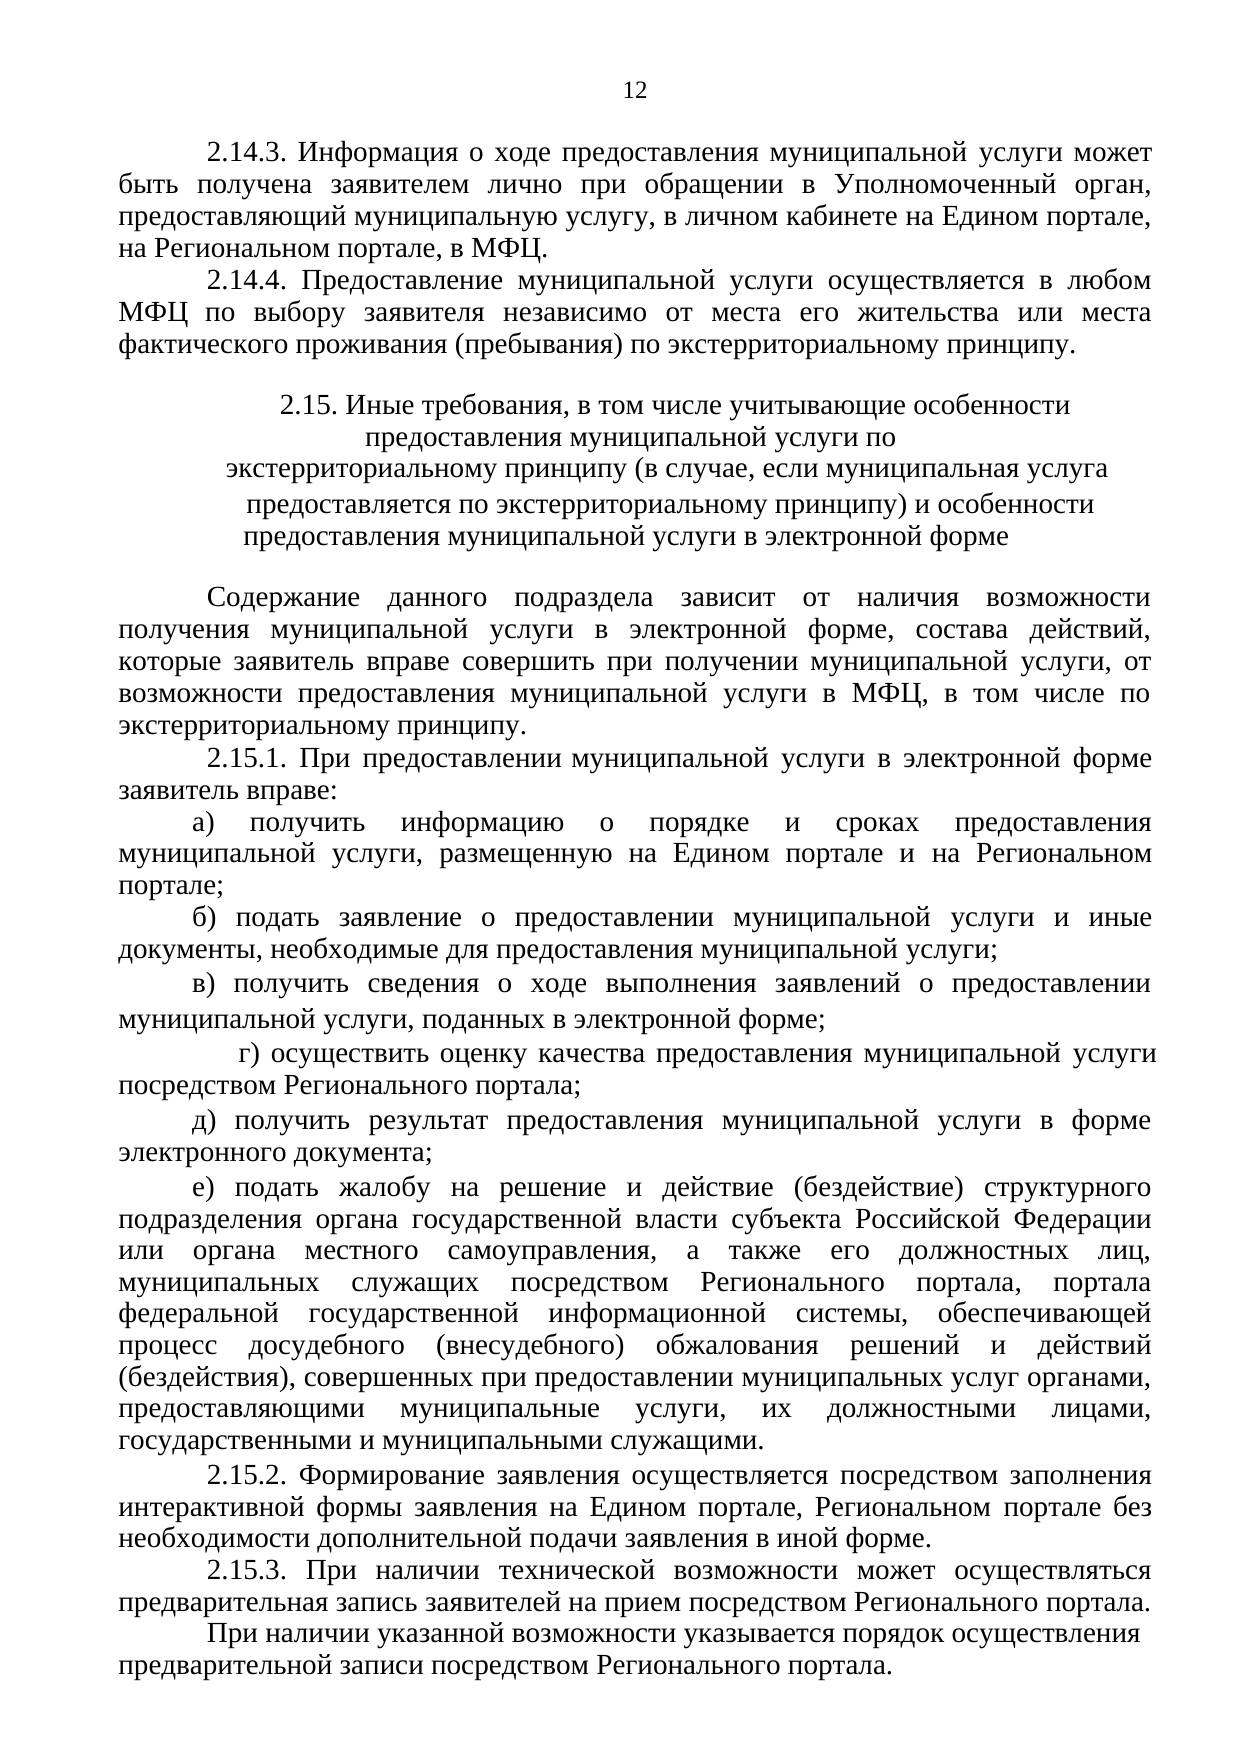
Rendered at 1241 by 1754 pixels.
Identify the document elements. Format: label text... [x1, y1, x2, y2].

text б) подать заявление о предоставлении муниципальной услуги и иные документы, необходимые для предоставления муниципальной услуги; [118, 901, 1152, 965]
text а) получить информацию о порядке и сроках предоставления муниципальной услуги, размещенную на Едином портале и на Региональном портале; [118, 806, 1152, 901]
text 2.15. Иные требования, в том числе учитывающие особенности предоставления муниципальной услуги по [118, 390, 1143, 453]
text предоставляется по экстерриториальному принципу) и особенности предоставления муниципальной услуги в электронной форме [118, 488, 1134, 551]
text 2.14.4. Предоставление муниципальной услуги осуществляется в любом МФЦ по выбору заявителя независимо от места его жительства или места фактического проживания (пребывания) по экстерриториальному принципу. [118, 264, 1152, 359]
text е) подать жалобу на решение и действие (бездействие) структурного подразделения органа государственной власти субъекта Российской Федерации или органа местного самоуправления, а также его должностных лиц, муниципальных служащих посредством Регионального портала, портала федеральной государственной информационной системы, обеспечивающей процесс досудебного (внесудебного) обжалования решений и действий (бездействия), совершенных при предоставлении муниципальных услуг органами, предоставляющими муниципальные услуги, их должностными лицами, государственными и муниципальными служащими. [118, 1171, 1152, 1455]
text 2.15.2. Формирование заявления осуществляется посредством заполнения интерактивной формы заявления на Едином портале, Региональном портале без необходимости дополнительной подачи заявления в иной форме. [118, 1459, 1152, 1554]
text д) получить результат предоставления муниципальной услуги в форме электронного документа; [118, 1104, 1152, 1167]
text в) получить сведения о ходе выполнения заявлений о предоставлении муниципальной услуги, поданных в электронной форме; [118, 965, 1152, 1035]
text экстерриториальному принципу (в случае, если муниципальная услуга [118, 453, 1128, 484]
text 2.15.3. При наличии технической возможности может осуществляться предварительная запись заявителей на прием посредством Регионального портала. [118, 1554, 1152, 1617]
text 2.15.1. При предоставлении муниципальной услуги в электронной форме заявитель вправе: [118, 742, 1152, 805]
text При наличии указанной возможности указывается порядок осуществления предварительной записи посредством Регионального портала. [118, 1617, 1157, 1681]
text 2.14.3. Информация о ходе предоставления муниципальной услуги может быть получена заявителем лично при обращении в Уполномоченный орган, предоставляющий муниципальную услугу, в личном кабинете на Едином портале, на Региональном портале, в МФЦ. [118, 136, 1152, 263]
text г) осуществить оценку качества предоставления муниципальной услуги посредством Регионального портала; [118, 1037, 1157, 1100]
text Содержание данного подраздела зависит от наличия возможности получения муниципальной услуги в электронной форме, состава действий, которые заявитель вправе совершить при получении муниципальной услуги, от возможности предоставления муниципальной услуги в МФЦ, в том числе по экстерриториальному принципу. [118, 581, 1151, 741]
